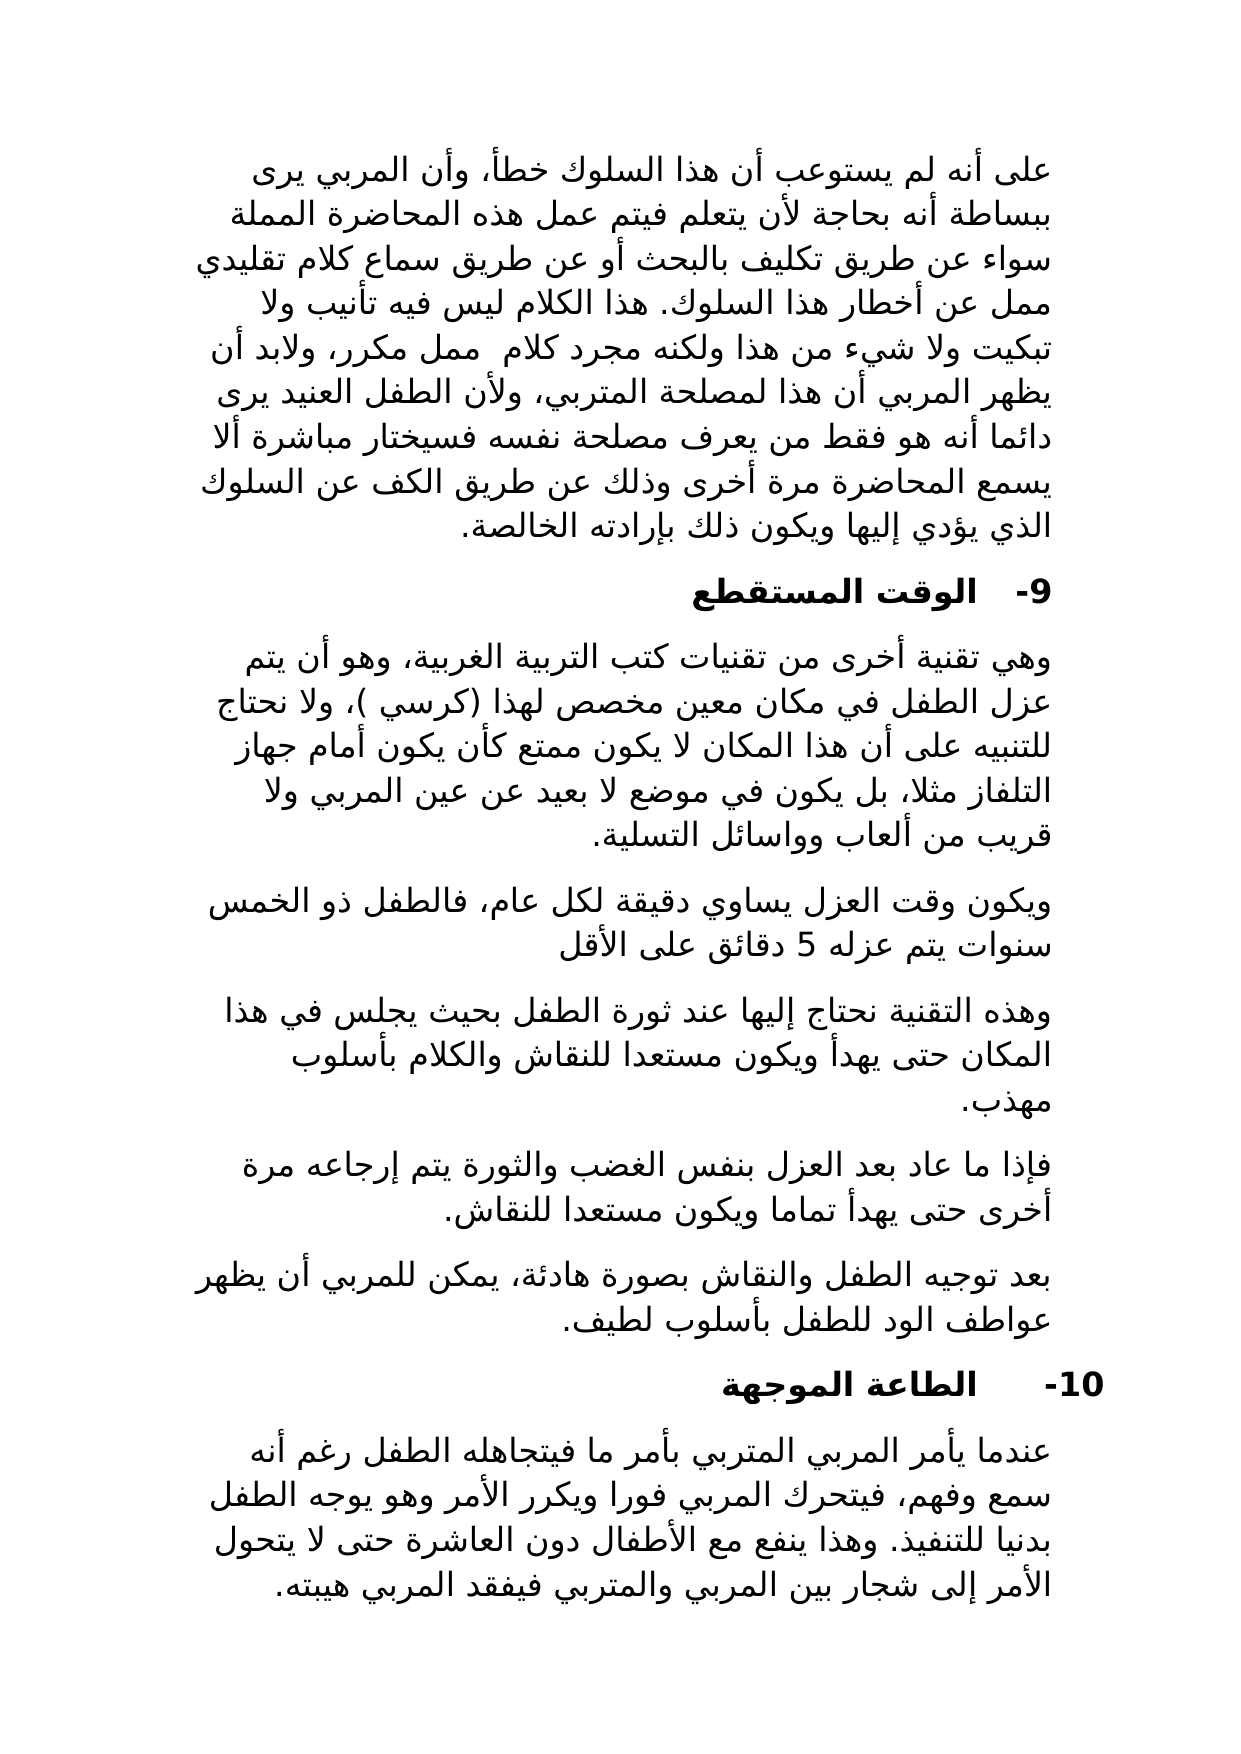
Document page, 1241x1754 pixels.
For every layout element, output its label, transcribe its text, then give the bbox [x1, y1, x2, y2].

text عندما يأمر المربي المتربي بأمر ما فيتجاهله الطفل رغم أنه سمع وفهم، فيتحرك المربي فورا ويكرر الأمر وهو يوجه الطفل بدنيا للتنفيذ. وهذا ينفع مع الأطفال دون العاشرة حتى لا يتحول الأمر إلى شجار بين المربي والمتربي فيفقد المربي هيبته. [187, 1431, 1053, 1604]
text ويكون وقت العزل يساوي دقيقة لكل عام، فالطفل ذو الخمس سنوات يتم عزله 5 دقائق على الأقل [187, 881, 1053, 965]
list الطاعة الموجهة [187, 1366, 1044, 1405]
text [187, 150, 1053, 546]
text فإذا ما عاد بعد العزل بنفس الغضب والثورة يتم إرجاعه مرة أخرى حتى يهدأ تماما ويكون مستعدا للنقاش. [187, 1146, 1053, 1229]
list الوقت المستقطع [187, 572, 1015, 611]
text وهذه التقنية نحتاج إليها عند ثورة الطفل بحيث يجلس في هذا المكان حتى يهدأ ويكون مستعدا للنقاش والكلام بأسلوب مهذب. [187, 991, 1053, 1119]
text بعد توجيه الطفل والنقاش بصورة هادئة، يمكن للمربي أن يظهر عواطف الود للطفل بأسلوب لطيف. [187, 1256, 1053, 1339]
text وهي تقنية أخرى من تقنيات كتب التربية الغربية، وهو أن يتم عزل الطفل في مكان معين مخصص لهذا (كرسي )، ولا نحتاج للتنبيه على أن هذا المكان لا يكون ممتع كأن يكون أمام جهاز التلفاز مثلا، بل يكون في موضع لا بعيد عن عين المربي ولا قريب من ألعاب وواسائل التسلية. [187, 637, 1053, 855]
